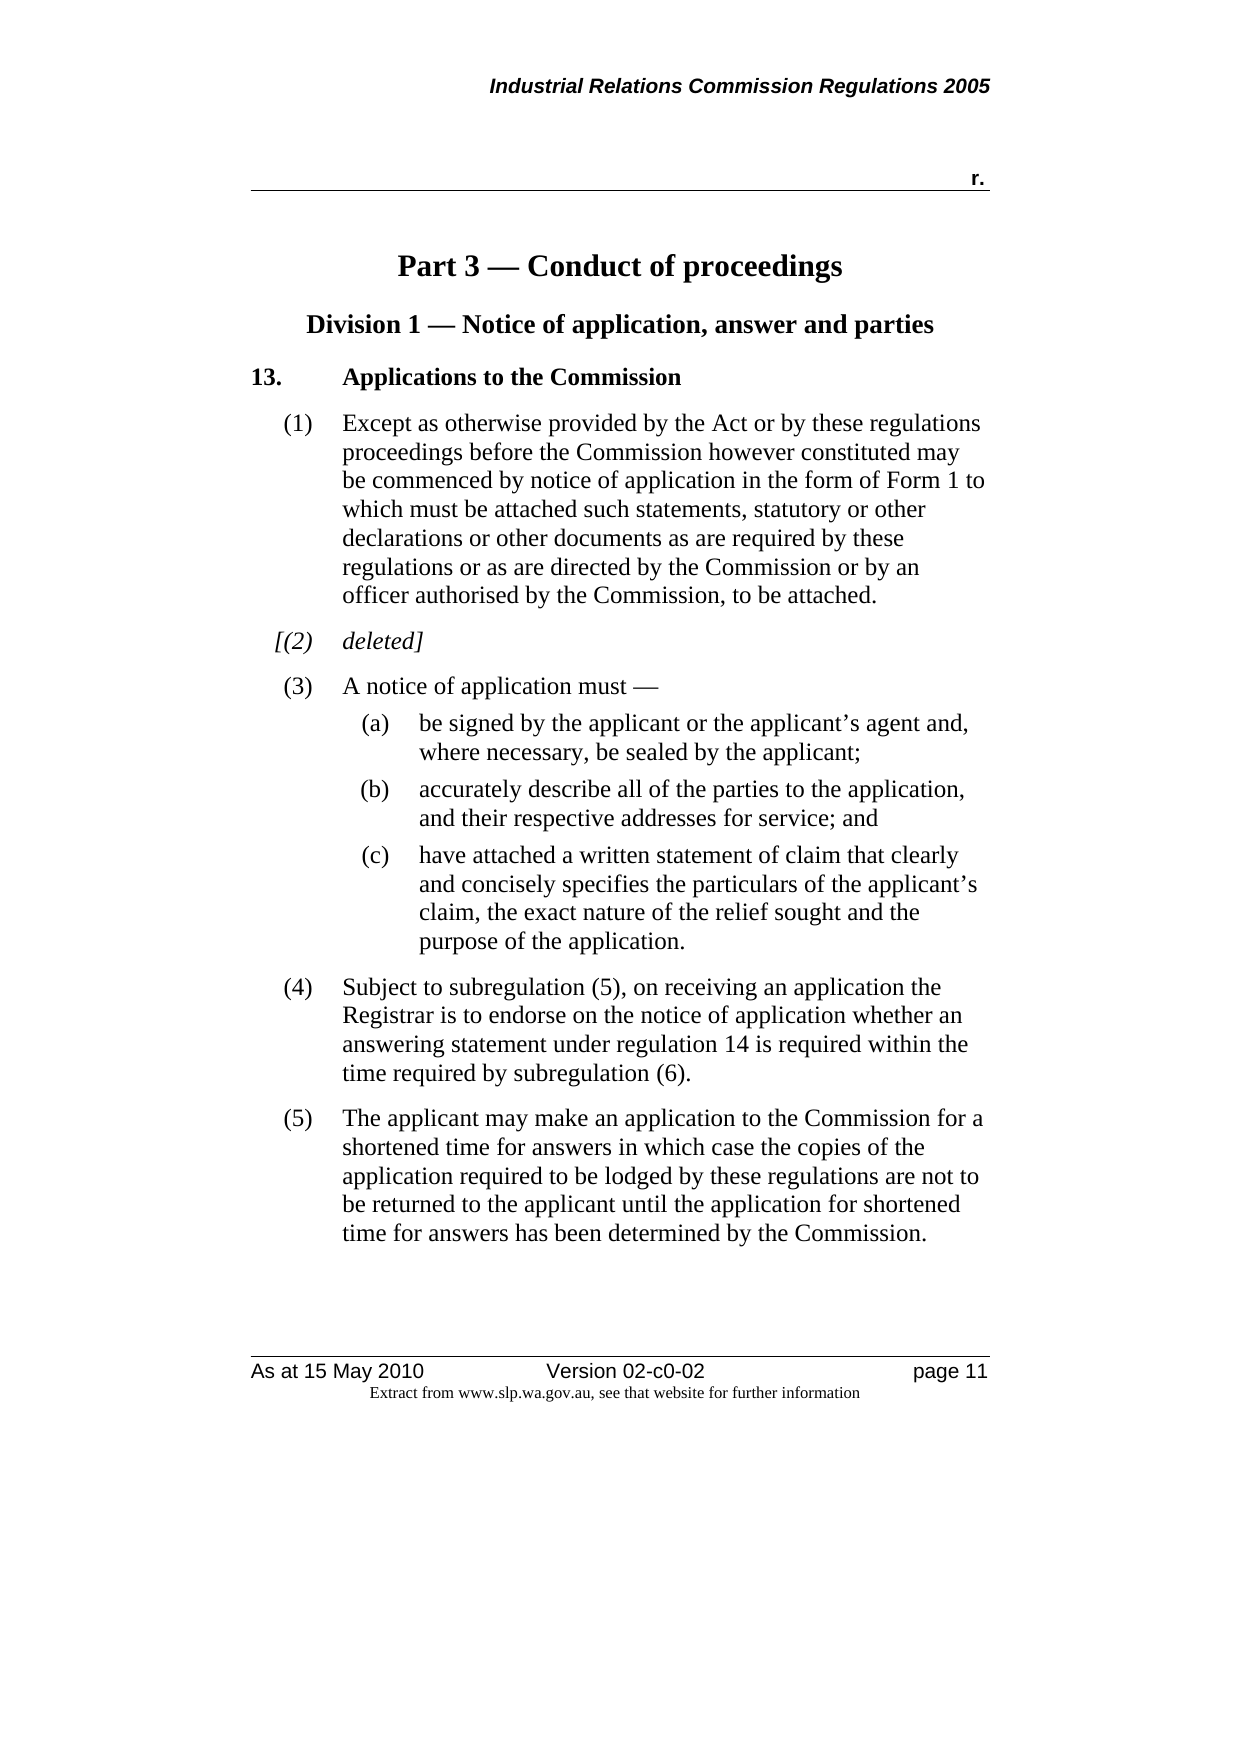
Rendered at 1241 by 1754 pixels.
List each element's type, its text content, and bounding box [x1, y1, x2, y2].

text (1) Except as otherwise provided by the Act or by these regulations proceedings before the Commission however constituted may be commenced by notice of application in the form of Form 1 to which must be attached such statements, statutory or other declarations or other documents as are required by these regulations or as are directed by the Commission or by an officer authorised by the Commission, to be attached. [251, 408, 990, 609]
text (5) The applicant may make an application to the Commission for a shortened time for answers in which case the copies of the application required to be lodged by these regulations are not to be returned to the applicant until the application for shortened time for answers has been determined by the Commission. [251, 1103, 990, 1247]
text [(2) deleted] [251, 626, 990, 654]
subtitle Part 3 — Conduct of proceedings [251, 247, 990, 283]
subtitle Division 1 — Notice of application, answer and parties [251, 308, 990, 339]
text (a) be signed by the applicant or the applicant’s agent and, where necessary, be sealed by the applicant; [251, 708, 990, 766]
text (b) accurately describe all of the parties to the application, and their respective addresses for service; and [251, 774, 990, 832]
text (c) have attached a written statement of claim that clearly and concisely specifies the particulars of the applicant’s claim, the exact nature of the relief sought and the purpose of the application. [251, 840, 990, 955]
subtitle 13. Applications to the Commission [251, 362, 990, 391]
text (3) A notice of application must — [251, 671, 990, 700]
text (4) Subject to subregulation (5), on receiving an application the Registrar is to endorse on the notice of application whether an answering statement under regulation 14 is required within the time required by subregulation (6). [251, 972, 990, 1087]
